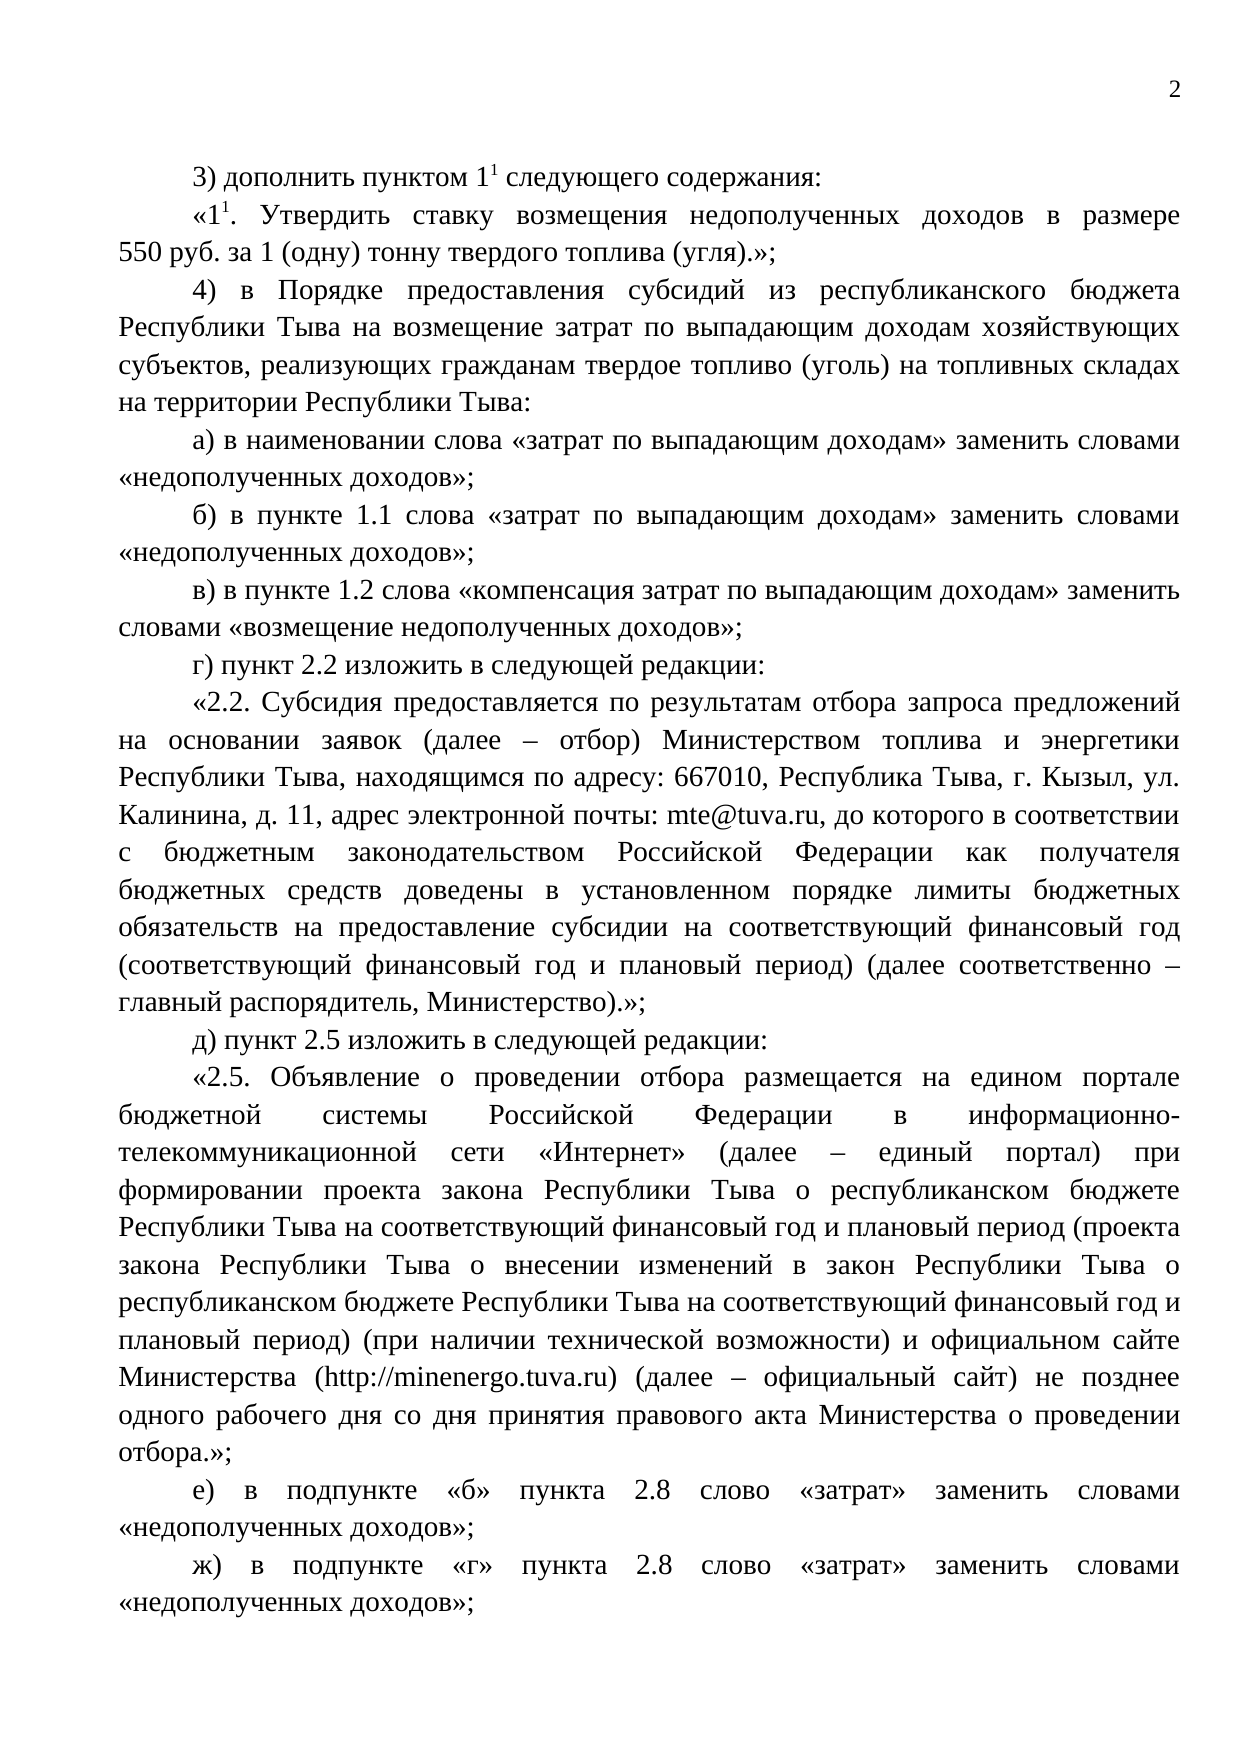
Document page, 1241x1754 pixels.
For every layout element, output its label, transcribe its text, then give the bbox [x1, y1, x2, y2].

text г) пункт 2.2 изложить в следующей редакции: [118, 643, 1181, 681]
text д) пункт 2.5 изложить в следующей редакции: [118, 1018, 1181, 1056]
text «2.2. Субсидия предоставляется по результатам отбора запроса предложений на основании заявок (далее – отбор) Министерством топлива и энергетики Республики Тыва, находящимся по адресу: 667010, Республика Тыва, г. Кызыл, ул. Калинина, д. 11, адрес электронной почты: mte@tuva.ru, до которого в соответствии с бюджетным законодательством Российской Федерации как получателя бюджетных средств доведены в установленном порядке лимиты бюджетных обязательств на предоставление субсидии на соответствующий финансовый год (соответствующий финансовый год и плановый период) (далее соответственно – главный распорядитель, Министерство).»; [118, 681, 1181, 1018]
text б) в пункте 1.1 слова «затрат по выпадающим доходам» заменить словами «недополученных доходов»; [118, 493, 1181, 568]
text «11. Утвердить ставку возмещения недополученных доходов в размере 550 руб. за 1 (одну) тонну твердого топлива (угля).»; [118, 193, 1181, 268]
text а) в наименовании слова «затрат по выпадающим доходам» заменить словами «недополученных доходов»; [118, 418, 1181, 493]
text 4) в Порядке предоставления субсидий из республиканского бюджета Республики Тыва на возмещение затрат по выпадающим доходам хозяйствующих субъектов, реализующих гражданам твердое топливо (уголь) на топливных складах на территории Республики Тыва: [118, 268, 1181, 418]
text «2.5. Объявление о проведении отбора размещается на едином портале бюджетной системы Российской Федерации в информационно-телекоммуникационной сети «Интернет» (далее – единый портал) при формировании проекта закона Республики Тыва о республиканском бюджете Республики Тыва на соответствующий финансовый год и плановый период (проекта закона Республики Тыва о внесении изменений в закон Республики Тыва о республиканском бюджете Республики Тыва на соответствующий финансовый год и плановый период) (при наличии технической возможности) и официальном сайте Министерства (http://minenergo.tuva.ru) (далее – официальный сайт) не позднее одного рабочего дня со дня принятия правового акта Министерства о проведении отбора.»; [118, 1056, 1181, 1468]
text в) в пункте 1.2 слова «компенсация затрат по выпадающим доходам» заменить словами «возмещение недополученных доходов»; [118, 568, 1181, 643]
text е) в подпункте «б» пункта 2.8 слово «затрат» заменить словами «недополученных доходов»; [118, 1468, 1181, 1543]
text ж) в подпункте «г» пункта 2.8 слово «затрат» заменить словами «недополученных доходов»; [118, 1543, 1181, 1618]
text 3) дополнить пунктом 11 следующего содержания: [118, 156, 1181, 193]
